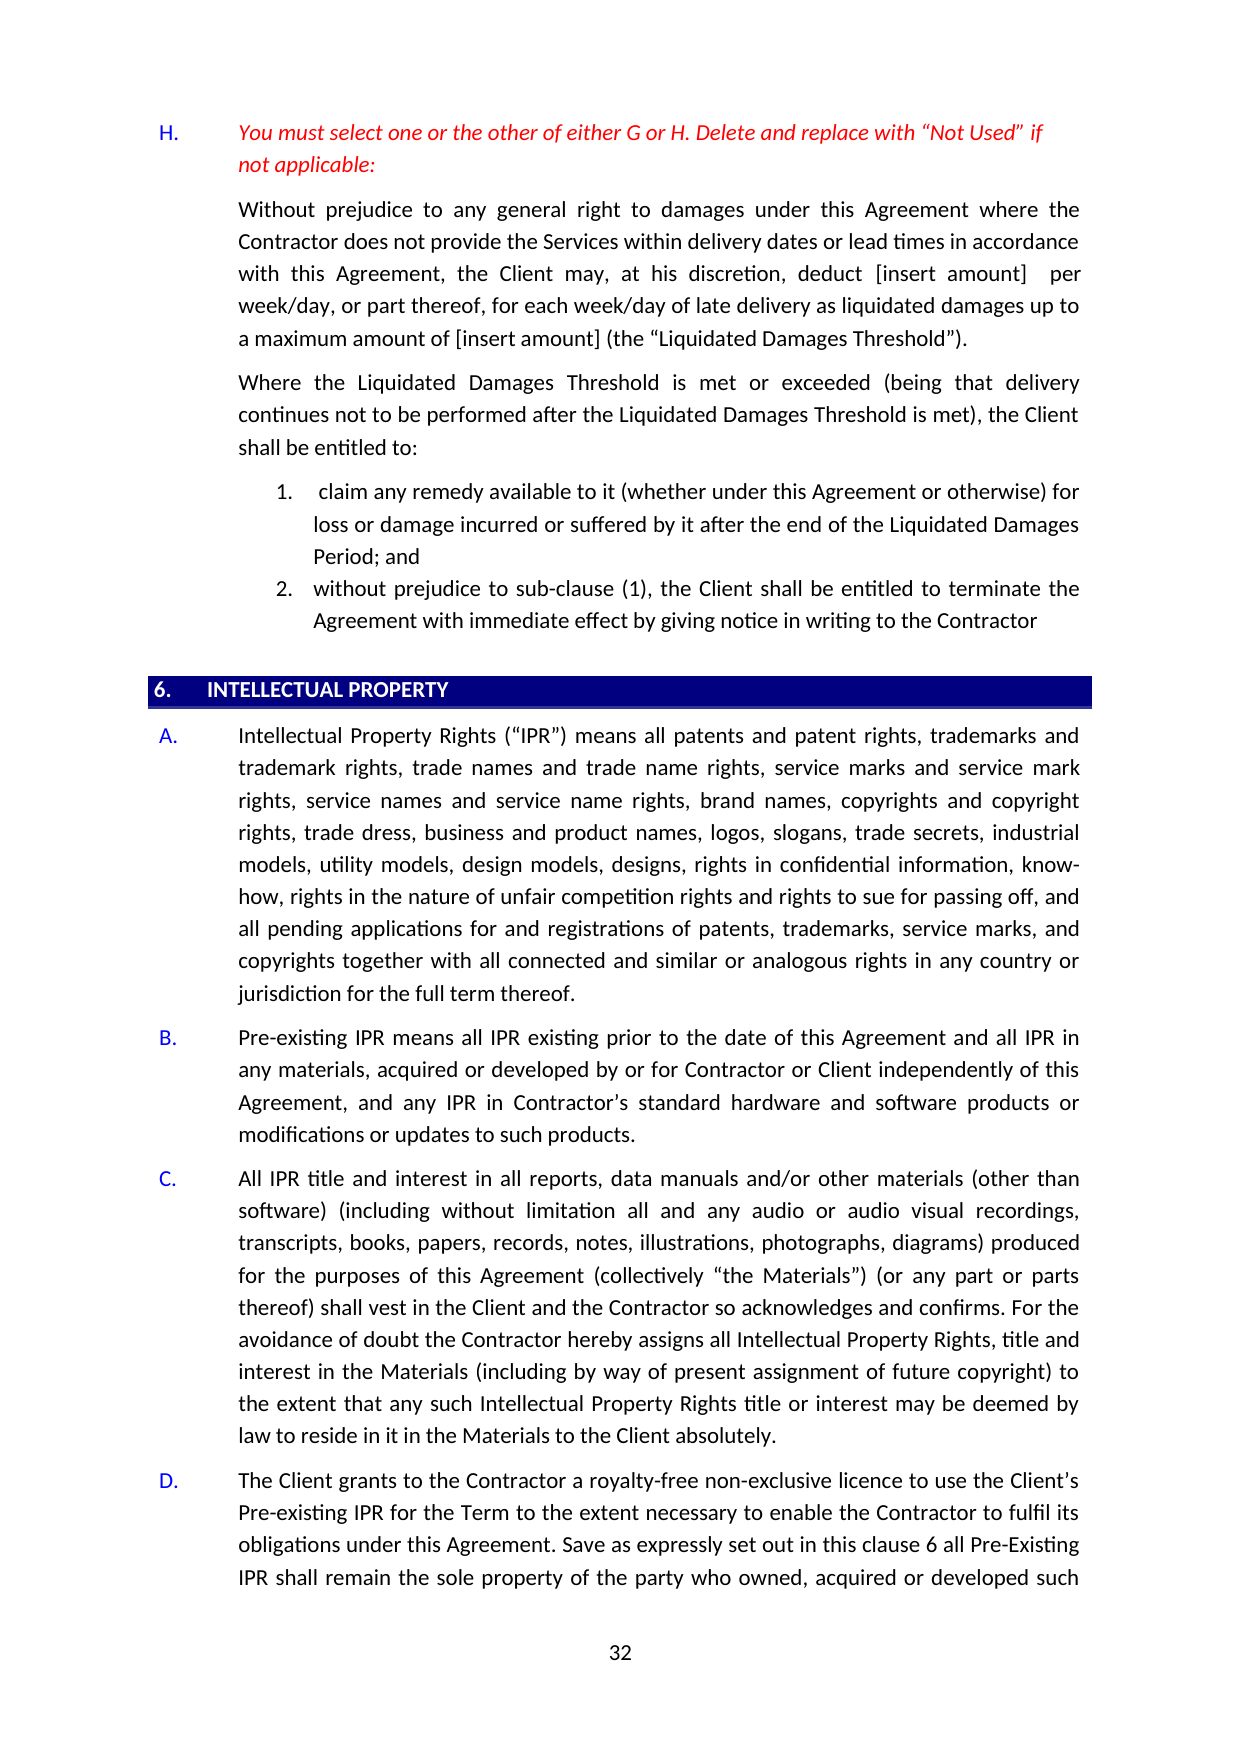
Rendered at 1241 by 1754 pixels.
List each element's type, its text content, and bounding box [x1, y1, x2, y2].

table_cell C. [148, 1164, 227, 1466]
table_header Intellectual Property Rights (“IPR”) means all patents and patent rights, trademarks and trademark rights, trade names and trade name rights, service marks and service mark rights, service names and service name rights, brand names, copyrights and copyright rights, trade dress, business and product names, logos, slogans, trade secrets, industrial models, utility models, design models, designs, rights in confidential information, know-how, rights in the nature of unfair competition rights and rights to sue for passing off, and all pending applications for and registrations of patents, trademarks, service marks, and copyrights together with all connected and similar or analogous rights in any country or jurisdiction for the full term thereof. [227, 721, 1093, 1023]
table_cell D. [148, 1466, 227, 1591]
table_cell B. [148, 1023, 227, 1164]
table_cell Pre-existing IPR means all IPR existing prior to the date of this Agreement and all IPR in any materials, acquired or developed by or for Contractor or Client independently of this Agreement, and any IPR in Contractor’s standard hardware and software products or modifications or updates to such products. [227, 1023, 1093, 1164]
subtitle 6. Intellectual Property [148, 676, 1092, 706]
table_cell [227, 1466, 1093, 1591]
table_header A. [148, 721, 227, 1023]
table_cell H. [148, 118, 227, 651]
table_cell All IPR title and interest in all reports, data manuals and/or other materials (other than software) (including without limitation all and any audio or audio visual recordings, transcripts, books, papers, records, notes, illustrations, photographs, diagrams) produced for the purposes of this Agreement (collectively “the Materials”) (or any part or parts thereof) shall vest in the Client and the Contractor so acknowledges and confirms. For the avoidance of doubt the Contractor hereby assigns all Intellectual Property Rights, title and interest in the Materials (including by way of present assignment of future copyright) to the extent that any such Intellectual Property Rights title or interest may be deemed by law to reside in it in the Materials to the Client absolutely. [227, 1164, 1093, 1466]
table_cell You must select one or the other of either G or H. Delete and replace with “Not Used” if not applicable: Without prejudice to any general right to damages under this Agreement where the Contractor does not provide the Services within delivery dates or lead times in accordance with this Agreement, the Client may, at his discretion, deduct [insert amount] per week/day, or part thereof, for each week/day of late delivery as liquidated damages up to a maximum amount of [insert amount] (the “Liquidated Damages Threshold”). Where the Liquidated Damages Threshold is met or exceeded (being that delivery continues not to be performed after the Liquidated Damages Threshold is met), the Client shall be entitled to: claim any remedy available to it (whether under this Agreement or otherwise) for loss or damage incurred or suffered by it after the end of the Liquidated Damages Period; and without prejudice to sub-clause (1), the Client shall be entitled to terminate the Agreement with immediate effect by giving notice in writing to the Contractor [227, 118, 1093, 651]
